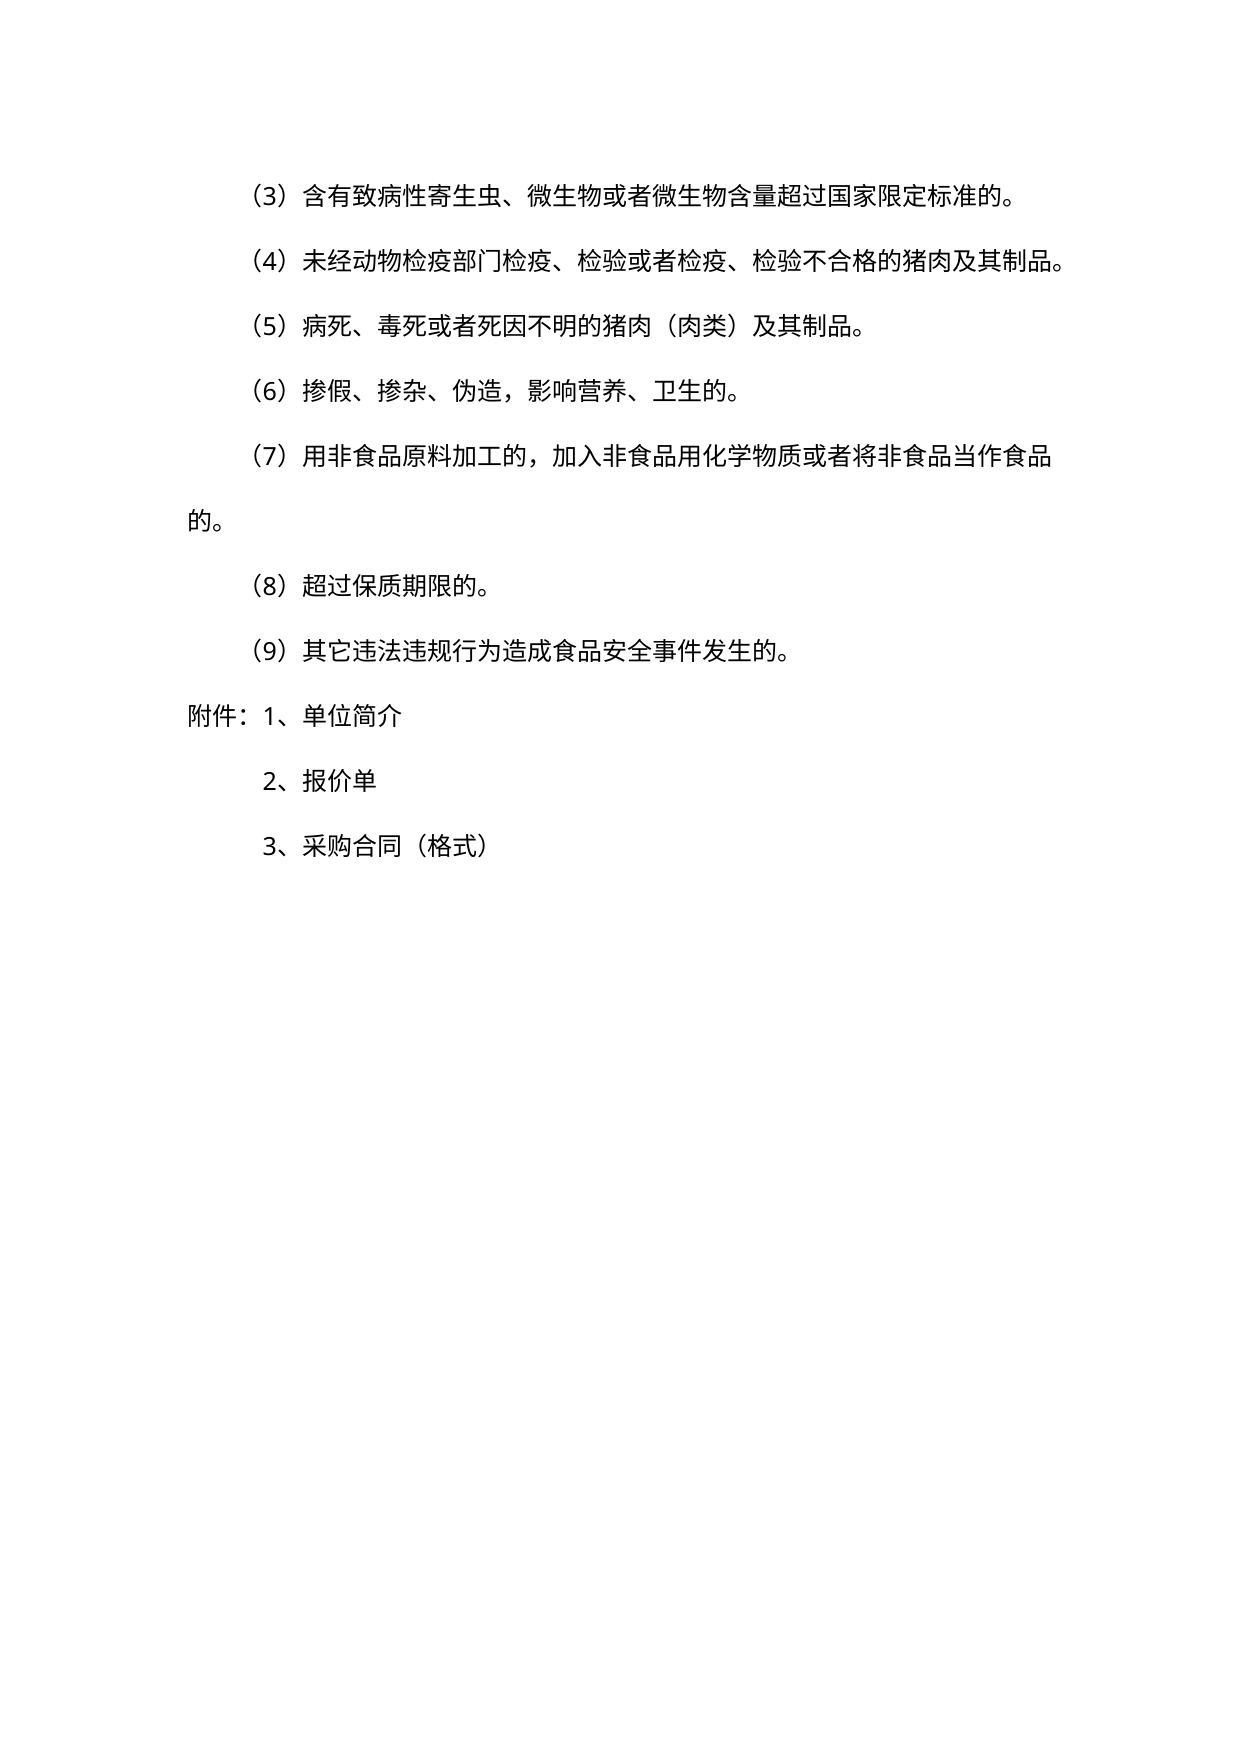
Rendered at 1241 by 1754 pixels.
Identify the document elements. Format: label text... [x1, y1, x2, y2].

text 附件：1、单位简介 [187, 682, 1053, 747]
text （8）超过保质期限的。 [187, 552, 1053, 617]
text （4）未经动物检疫部门检疫、检验或者检疫、检验不合格的猪肉及其制品。 [187, 227, 1053, 292]
text （7）用非食品原料加工的，加入非食品用化学物质或者将非食品当作食品的。 [187, 422, 1053, 552]
text 2、报价单 [187, 747, 1053, 812]
text （9）其它违法违规行为造成食品安全事件发生的。 [187, 617, 1053, 682]
text 3、采购合同（格式） [187, 812, 1053, 877]
text （5）病死、毒死或者死因不明的猪肉（肉类）及其制品。 [187, 292, 1053, 357]
text （6）掺假、掺杂、伪造，影响营养、卫生的。 [187, 357, 1053, 422]
text （3）含有致病性寄生虫、微生物或者微生物含量超过国家限定标准的。 [187, 162, 1053, 227]
